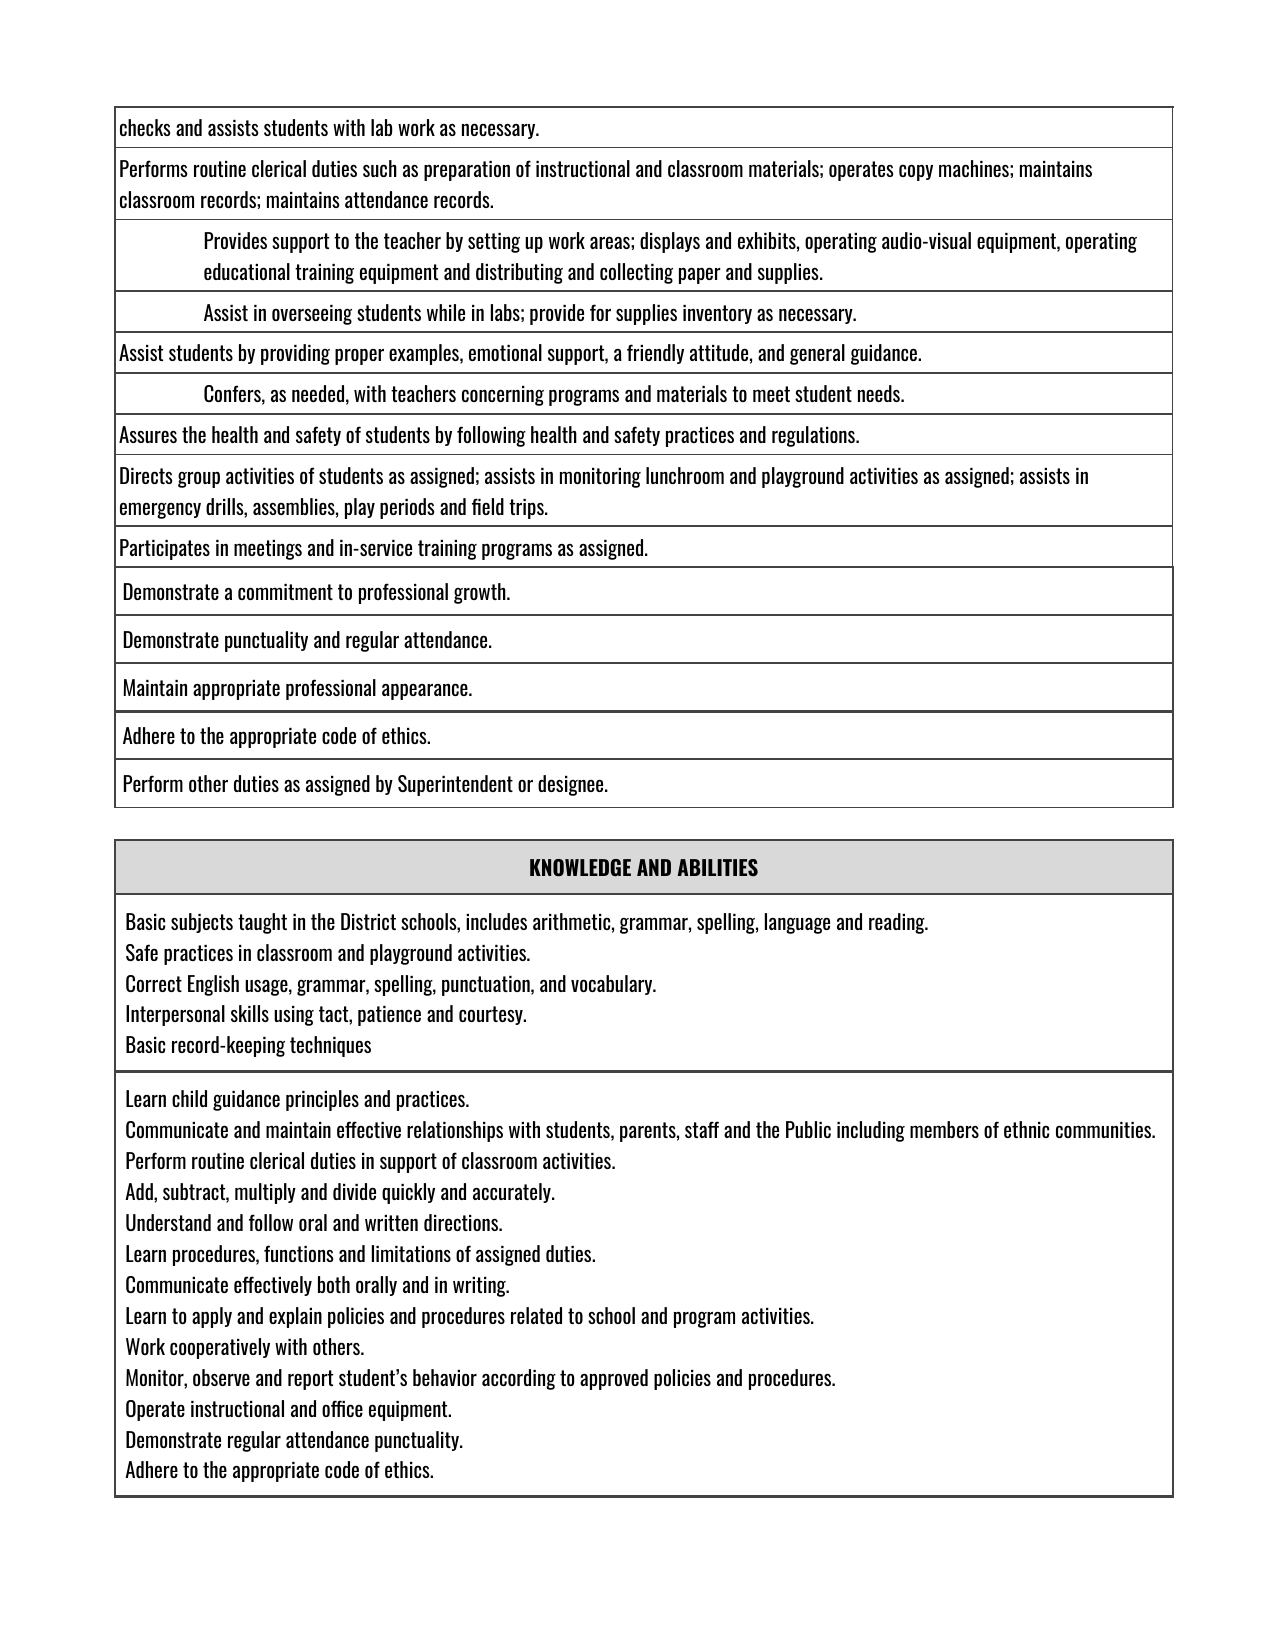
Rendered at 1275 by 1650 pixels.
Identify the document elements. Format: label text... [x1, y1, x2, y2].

table_cell Participates in meetings and in-service training programs as assigned. [116, 527, 1172, 566]
table_cell Assures the health and safety of students by following health and safety practices and regulations. [116, 415, 1172, 454]
table_cell Adhere to the appropriate code of ethics. [116, 713, 1172, 758]
table_cell Demonstrate punctuality and regular attendance. [116, 616, 1172, 662]
table_cell Assist students by providing proper examples, emotional support, a friendly attitude, and general guidance. [116, 333, 1172, 372]
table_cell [116, 108, 1172, 147]
table_cell Demonstrate a commitment to professional growth. [116, 568, 1172, 614]
table_cell Perform other duties as assigned by Superintendent or designee. [116, 760, 1172, 806]
table_cell Confers, as needed, with teachers concerning programs and materials to meet student needs. [116, 374, 1172, 413]
table_cell Provides support to the teacher by setting up work areas; displays and exhibits, operating audio-visual equipment, operating educational training equipment and distributing and collecting paper and supplies. [116, 220, 1172, 290]
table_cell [116, 1073, 1172, 1495]
table_cell Directs group activities of students as assigned; assists in monitoring lunchroom and playground activities as assigned; assists in emergency drills, assemblies, play periods and field trips. [116, 455, 1172, 525]
table_cell Maintain appropriate professional appearance. [116, 664, 1172, 710]
table_header KNOWLEDGE AND ABILITIES [116, 841, 1172, 893]
table_cell Assist in overseeing students while in labs; provide for supplies inventory as necessary. [116, 292, 1172, 331]
table_cell Basic subjects taught in the District schools, includes arithmetic, grammar, spelling, language and reading. Safe practices in classroom and playground activities. Correct English usage, grammar, spelling, punctuation, and vocabulary. Interpersonal skills using tact, patience and courtesy. Basic record-keeping techniques [116, 895, 1172, 1070]
table_cell Performs routine clerical duties such as preparation of instructional and classroom materials; operates copy machines; maintains classroom records; maintains attendance records. [116, 148, 1172, 218]
